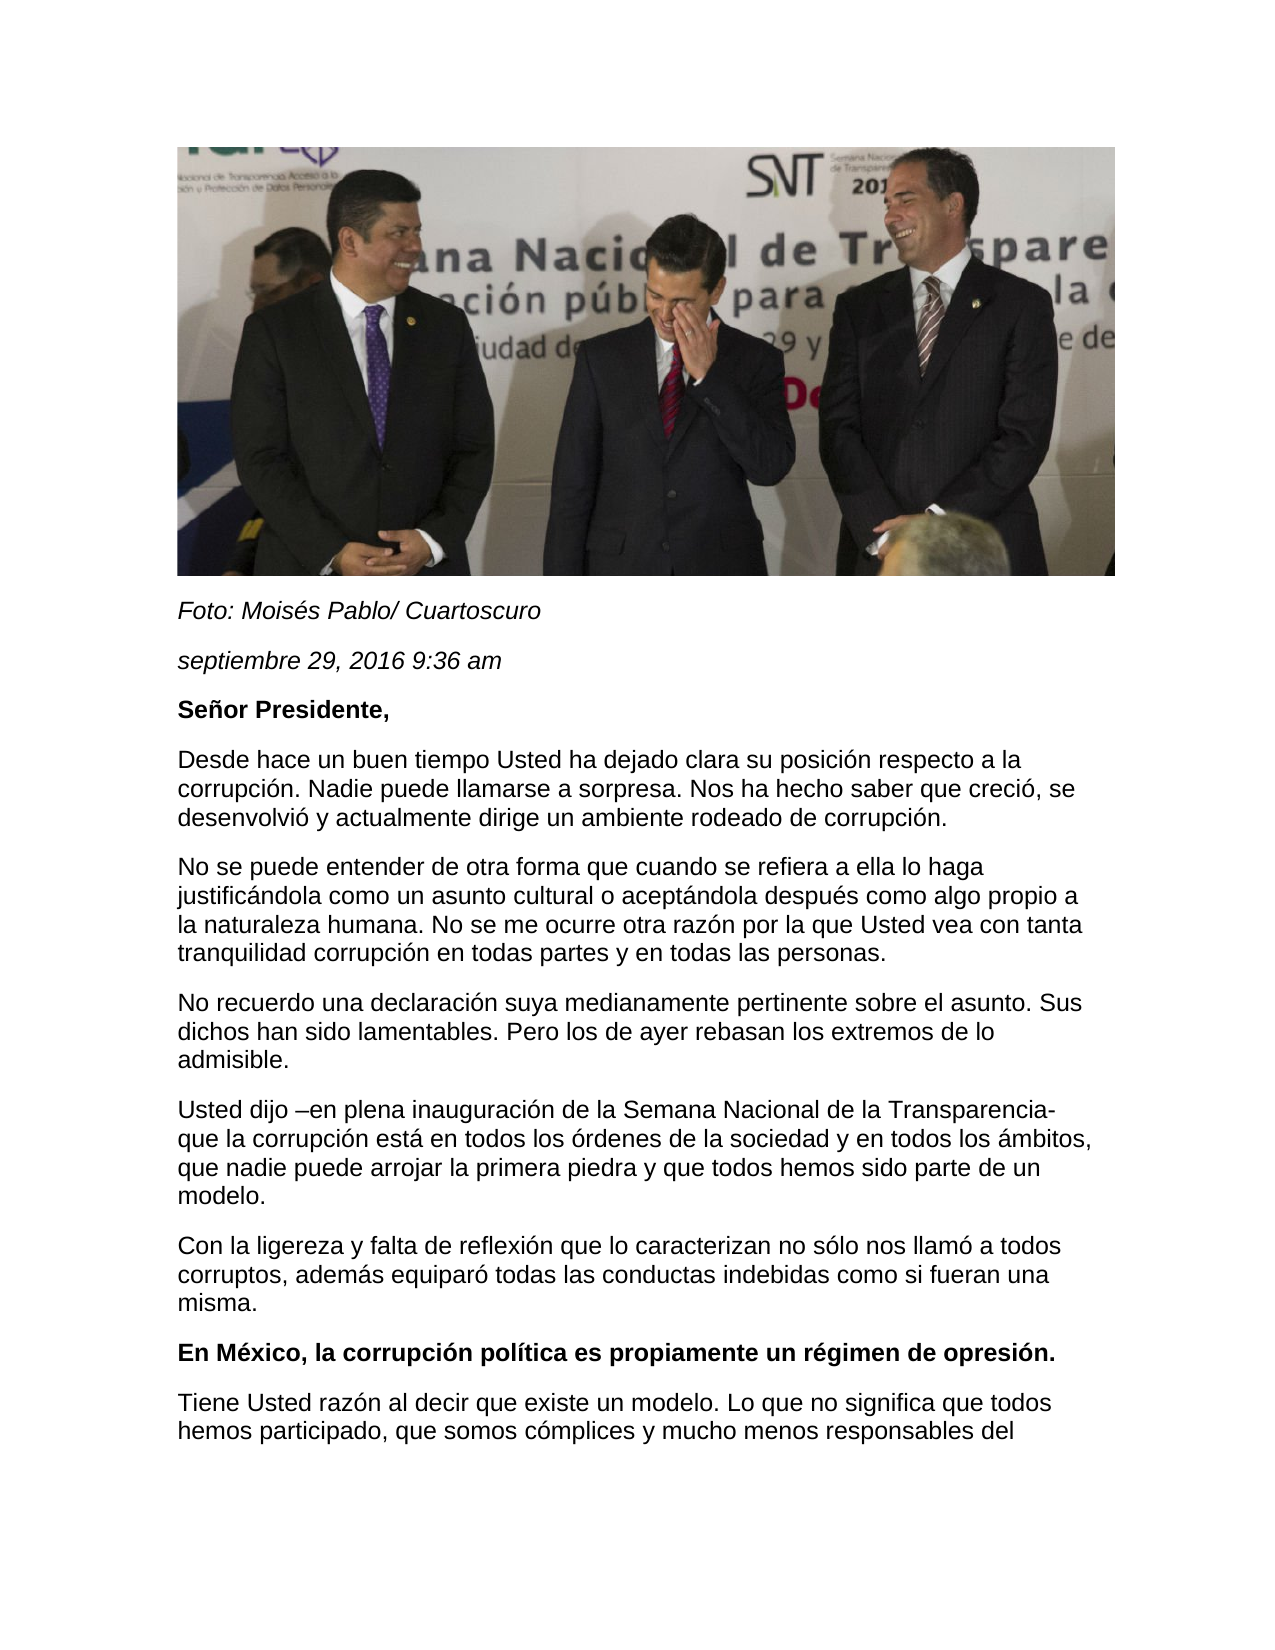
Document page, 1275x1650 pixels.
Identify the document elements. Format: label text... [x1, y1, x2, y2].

text Usted dijo –en plena inauguración de la Semana Nacional de la Transparencia- que la corrupción está en todos los órdenes de la sociedad y en todos los ámbitos, que nadie puede arrojar la primera piedra y que todos hemos sido parte de un modelo. [177, 1095, 1098, 1210]
text No recuerdo una declaración suya medianamente pertinente sobre el asunto. Sus dichos han sido lamentables. Pero los de ayer rebasan los extremos de lo admisible. [177, 988, 1098, 1074]
text En México, la corrupción política es propiamente un régimen de opresión. [177, 1338, 1098, 1367]
picture [177, 147, 1115, 576]
text No se puede entender de otra forma que cuando se refiera a ella lo haga justificándola como un asunto cultural o aceptándola después como algo propio a la naturaleza humana. No se me ocurre otra razón por la que Usted vea con tanta tranquilidad corrupción en todas partes y en todas las personas. [177, 852, 1098, 967]
text Señor Presidente, [177, 695, 1098, 724]
text Desde hace un buen tiempo Usted ha dejado clara su posición respecto a la corrupción. Nadie puede llamarse a sorpresa. Nos ha hecho saber que creció, se desenvolvió y actualmente dirige un ambiente rodeado de corrupción. [177, 745, 1098, 831]
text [177, 1387, 1098, 1445]
text Foto: Moisés Pablo/ Cuartoscuro [177, 596, 1098, 625]
text septiembre 29, 2016 9:36 am [177, 646, 1098, 674]
text Con la ligereza y falta de reflexión que lo caracterizan no sólo nos llamó a todos corruptos, además equiparó todas las conductas indebidas como si fueran una misma. [177, 1231, 1098, 1317]
